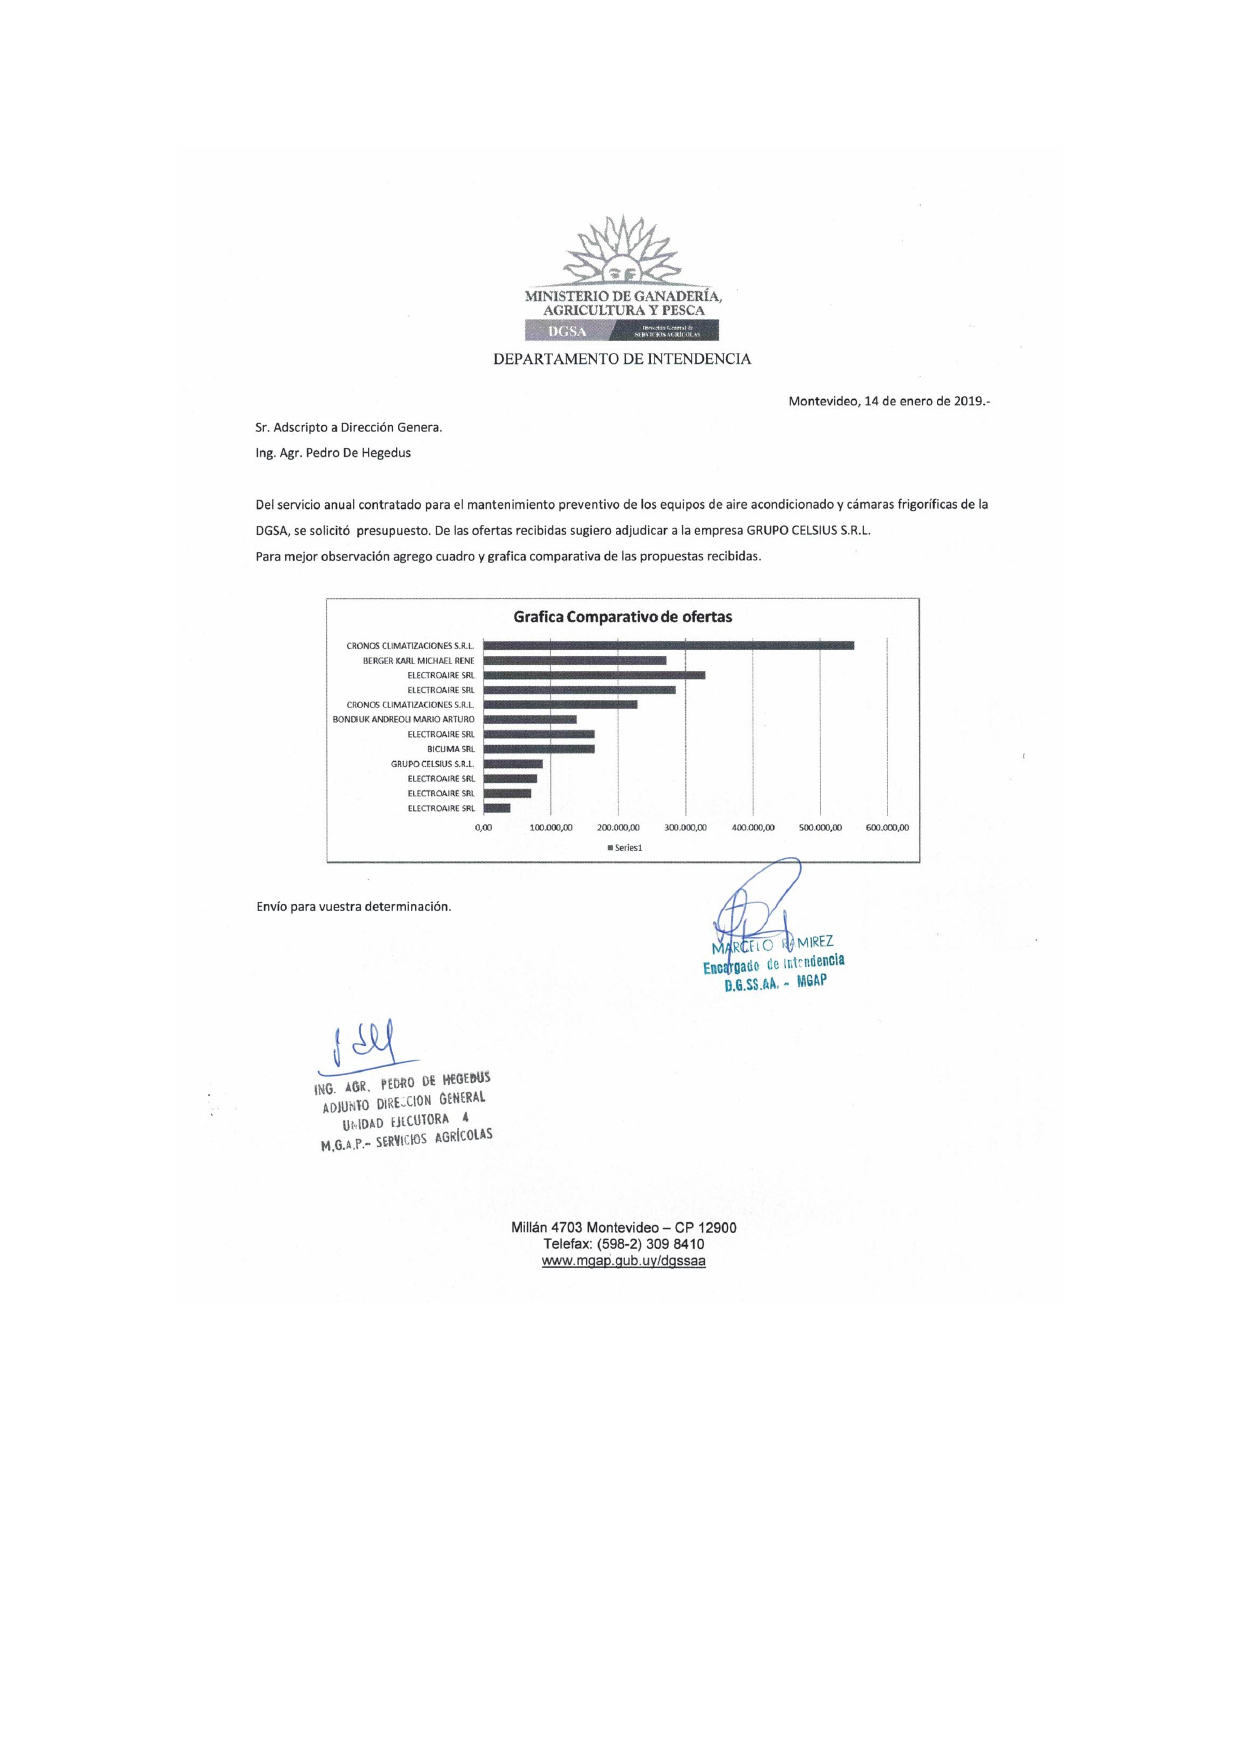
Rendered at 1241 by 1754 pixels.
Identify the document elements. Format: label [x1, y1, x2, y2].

picture [177, 147, 1063, 1303]
